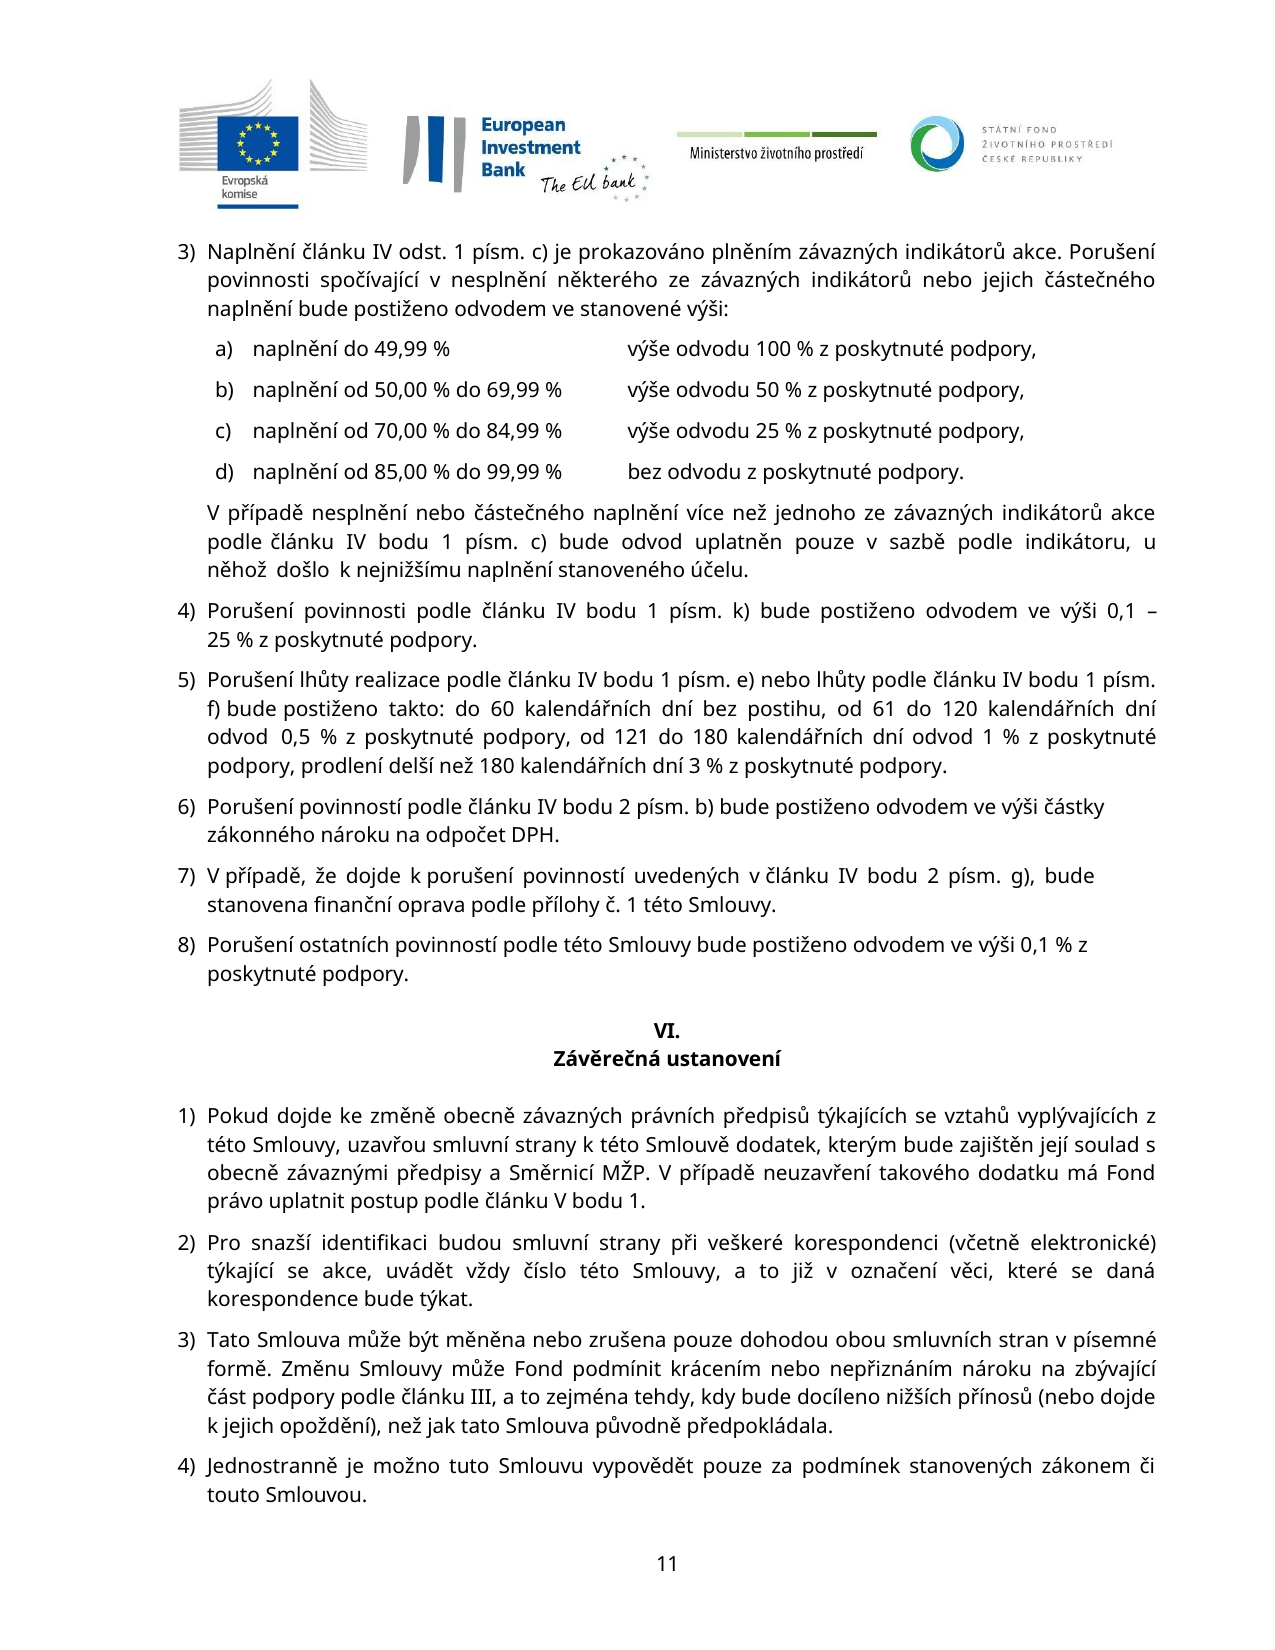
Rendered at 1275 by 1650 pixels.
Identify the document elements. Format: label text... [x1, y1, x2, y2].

list Porušení povinností podle článku IV bodu 2 písm. b) bude postiženo odvodem ve výši částky zákonného nároku na odpočet DPH. [177, 792, 1157, 849]
list naplnění do 49,99 % výše odvodu 100 % z poskytnuté podpory, [215, 334, 1169, 363]
list Porušení povinnosti podle článku IV bodu 1 písm. k) bude postiženo odvodem ve výši 0,1 – 25 % z poskytnuté podpory. [177, 596, 1157, 653]
list naplnění od 85,00 % do 99,99 % bez odvodu z poskytnuté podpory. [215, 457, 1169, 486]
picture [177, 73, 1115, 213]
subtitle VI. [494, 1016, 841, 1044]
list Tato Smlouva může být měněna nebo zrušena pouze dohodou obou smluvních stran v písemné formě. Změnu Smlouvy může Fond podmínit krácením nebo nepřiznáním nároku na zbývající část podpory podle článku III, a to zejména tehdy, kdy bude docíleno nižších přínosů (nebo dojde k jejich opoždění), než jak tato Smlouva původně předpokládala. [177, 1325, 1157, 1439]
list Naplnění článku IV odst. 1 písm. c) je prokazováno plněním závazných indikátorů akce. Porušení povinnosti spočívající v nesplnění některého ze závazných indikátorů nebo jejich částečného naplnění bude postiženo odvodem ve stanovené výši: [177, 237, 1157, 322]
subtitle Závěrečná ustanovení [493, 1044, 841, 1073]
list Jednostranně je možno tuto Smlouvu vypovědět pouze za podmínek stanovených zákonem či touto Smlouvou. [177, 1452, 1156, 1508]
list V případě, že dojde k porušení povinností uvedených v článku IV bodu 2 písm. g), bude stanovena finanční oprava podle přílohy č. 1 této Smlouvy. [177, 861, 1157, 918]
list Pokud dojde ke změně obecně závazných právních předpisů týkajících se vztahů vyplývajících z této Smlouvy, uzavřou smluvní strany k této Smlouvě dodatek, kterým bude zajištěn její soulad s obecně závaznými předpisy a Směrnicí MŽP. V případě neuzavření takového dodatku má Fond právo uplatnit postup podle článku V bodu 1. [177, 1101, 1157, 1215]
list Porušení ostatních povinností podle této Smlouvy bude postiženo odvodem ve výši 0,1 % z poskytnuté podpory. [177, 931, 1157, 987]
list naplnění od 70,00 % do 84,99 % výše odvodu 25 % z poskytnuté podpory, [215, 416, 1169, 445]
list Porušení lhůty realizace podle článku IV bodu 1 písm. e) nebo lhůty podle článku IV bodu 1 písm. f) bude postiženo takto: do 60 kalendářních dní bez postihu, od 61 do 120 kalendářních dní odvod 0,5 % z poskytnuté podpory, od 121 do 180 kalendářních dní odvod 1 % z poskytnuté podpory, prodlení delší než 180 kalendářních dní 3 % z poskytnuté podpory. [177, 666, 1157, 779]
list naplnění od 50,00 % do 69,99 % výše odvodu 50 % z poskytnuté podpory, [215, 376, 1169, 404]
text V případě nesplnění nebo částečného naplnění více než jednoho ze závazných indikátorů akce podle článku IV bodu 1 písm. c) bude odvod uplatněn pouze v sazbě podle indikátoru, u něhož došlo k nejnižšímu naplnění stanoveného účelu. [207, 498, 1157, 584]
list Pro snazší identifikaci budou smluvní strany při veškeré korespondenci (včetně elektronické) týkající se akce, uvádět vždy číslo této Smlouvy, a to již v označení věci, které se daná korespondence bude týkat. [177, 1228, 1157, 1313]
